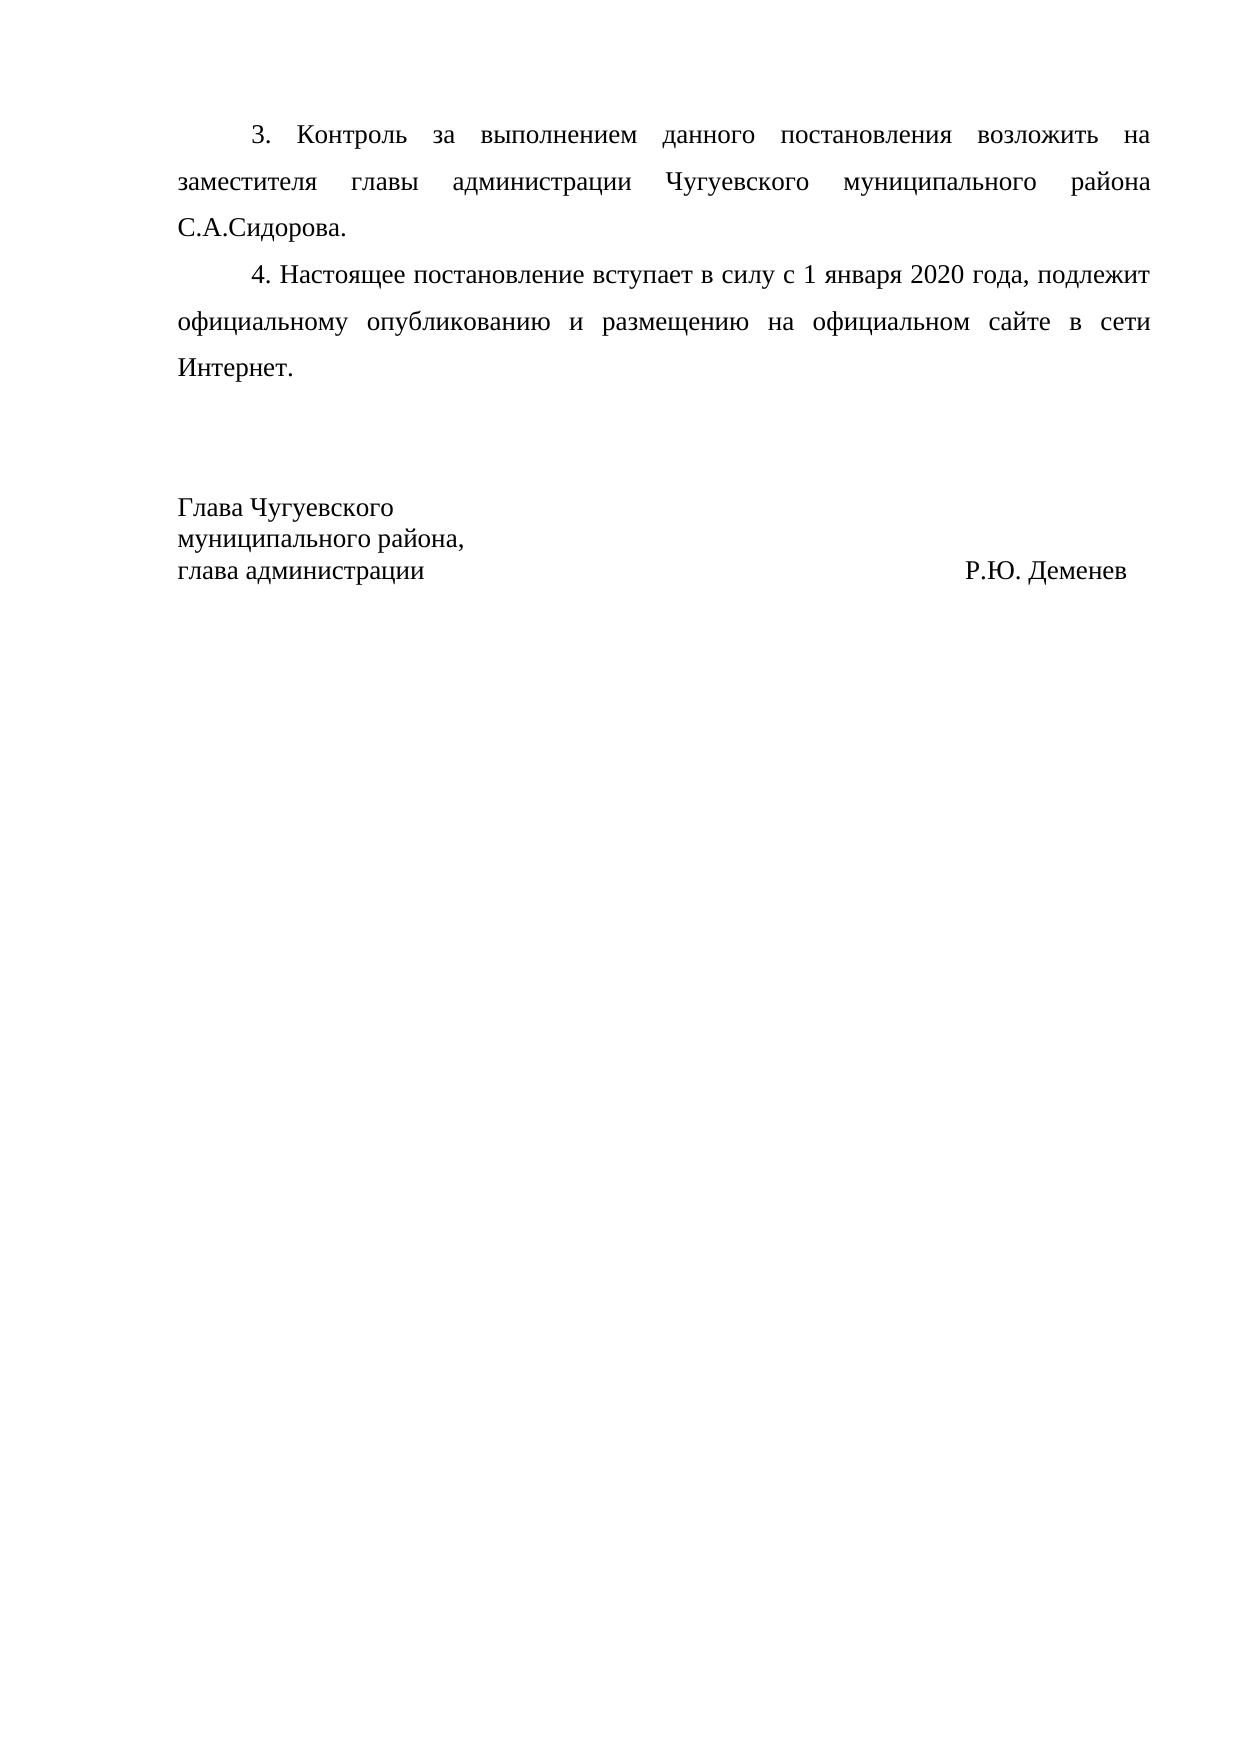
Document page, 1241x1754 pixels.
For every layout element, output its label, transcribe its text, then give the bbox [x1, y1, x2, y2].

text Глава Чугуевского [177, 491, 1152, 523]
text глава администрации Р.Ю. Деменев [177, 554, 1152, 585]
text муниципального района, [177, 523, 1152, 554]
text 4. Настоящее постановление вступает в силу с 1 января 2020 года, подлежит официальному опубликованию и размещению на официальном сайте в сети Интернет. [177, 258, 1152, 383]
text 3. Контроль за выполнением данного постановления возложить на заместителя главы администрации Чугуевского муниципального района С.А.Сидорова. [177, 118, 1152, 243]
